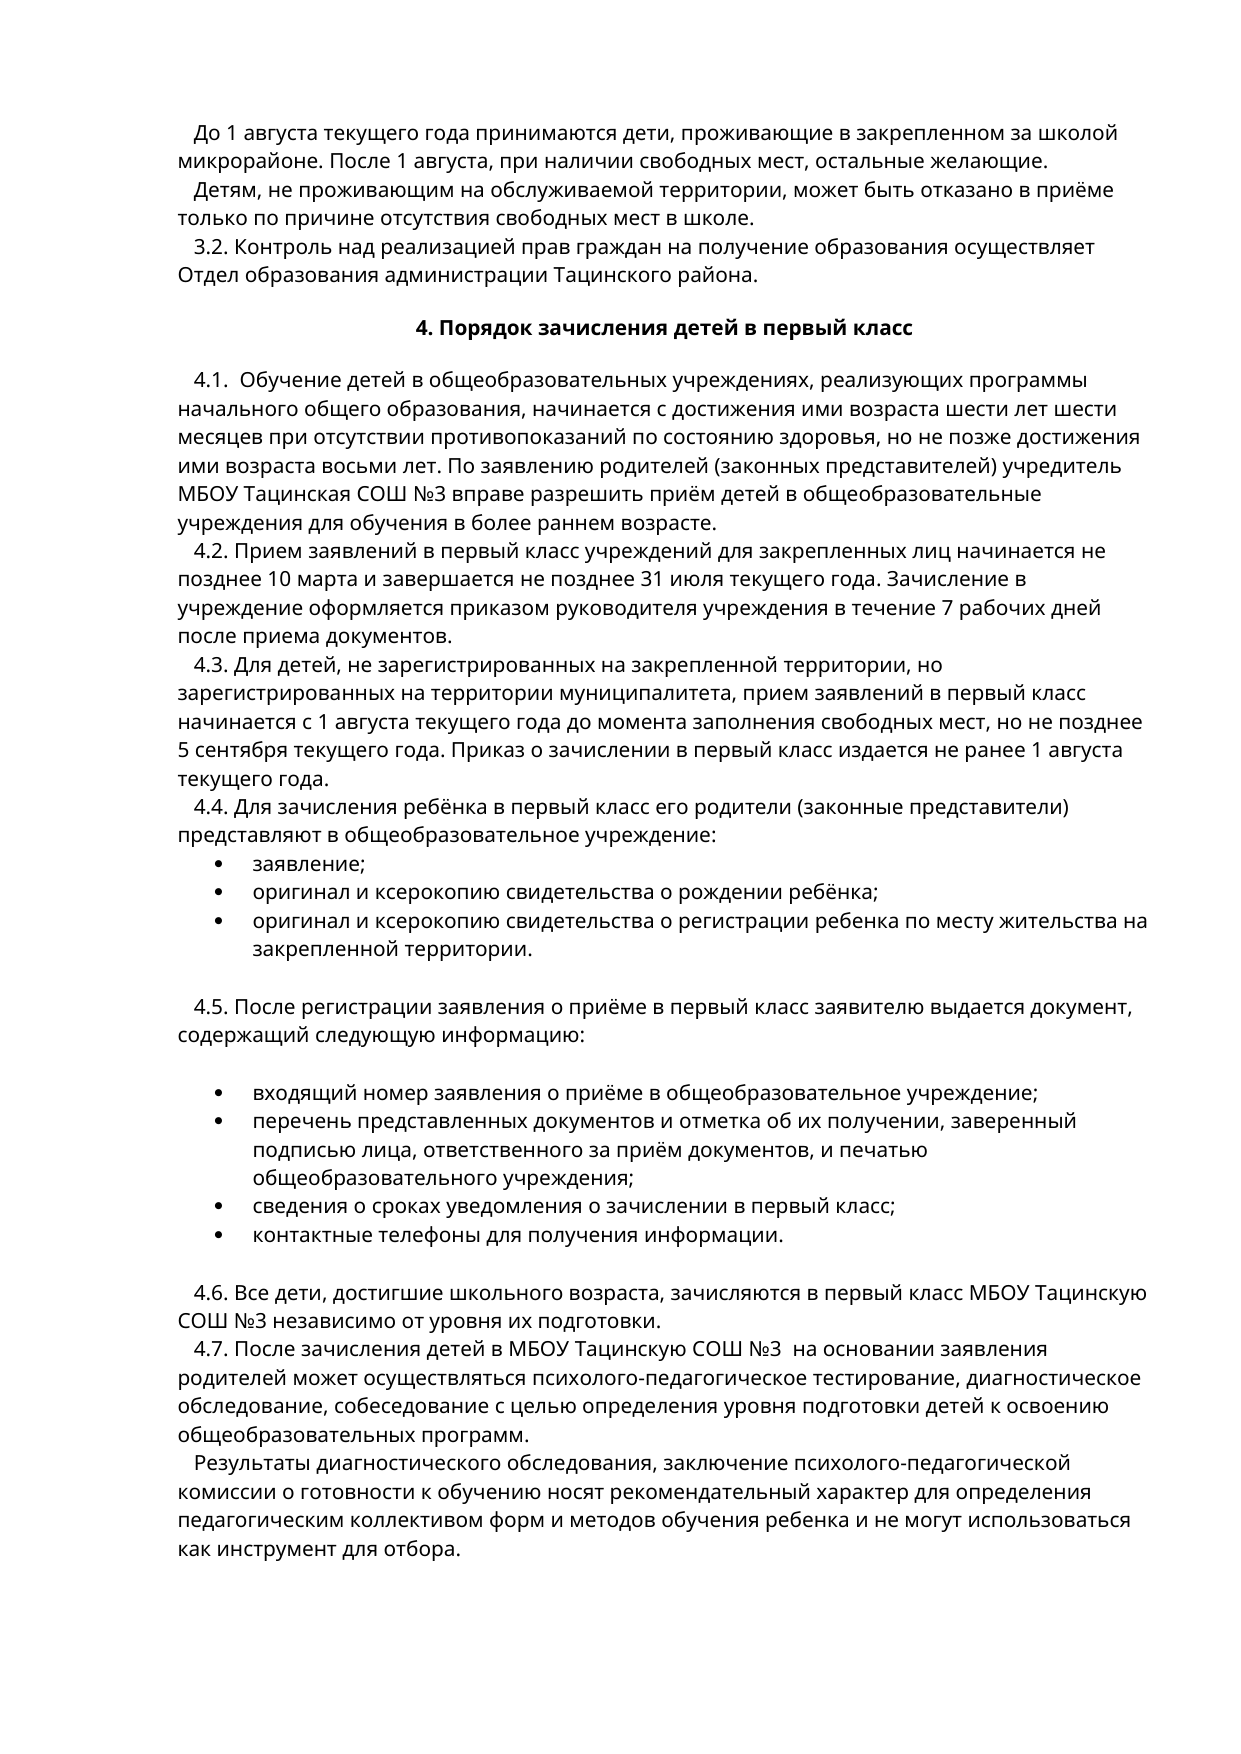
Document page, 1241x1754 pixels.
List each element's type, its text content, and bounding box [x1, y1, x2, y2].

list оригинал и ксерокопию свидетельства о регистрации ребенка по месту жительства на закрепленной территории. [215, 906, 1152, 963]
list оригинал и ксерокопию свидетельства о рождении ребёнка; [215, 877, 1152, 906]
text Результаты диагностического обследования, заключение психолого-педагогической комиссии о готовности к обучению носят рекомендательный характер для определения педагогическим коллективом форм и методов обучения ребенка и не могут использоваться как инструмент для отбора. [177, 1448, 1152, 1562]
text 4.6. Все дети, достигшие школьного возраста, зачисляются в первый класс МБОУ Тацинскую СОШ №3 независимо от уровня их подготовки. [177, 1278, 1152, 1334]
text 4.1. Обучение детей в общеобразовательных учреждениях, реализующих программы начального общего образования, начинается с достижения ими возраста шести лет шести месяцев при отсутствии противопоказаний по состоянию здоровья, но не позже достижения ими возраста восьми лет. По заявлению родителей (законных представителей) учредитель МБОУ Тацинская СОШ №3 вправе разрешить приём детей в общеобразовательные учреждения для обучения в более раннем возрасте. [177, 366, 1152, 536]
list сведения о сроках уведомления о зачислении в первый класс; [215, 1192, 1152, 1220]
text 4.4. Для зачисления ребёнка в первый класс его родители (законные представители) представляют в общеобразовательное учреждение: [177, 792, 1152, 849]
list перечень представленных документов и отметка об их получении, заверенный подписью лица, ответственного за приём документов, и печатью общеобразовательного учреждения; [215, 1106, 1152, 1192]
list контактные телефоны для получения информации. [215, 1220, 1152, 1248]
text 4.2. Прием заявлений в первый класс учреждений для закрепленных лиц начинается не позднее 10 марта и завершается не позднее 31 июля текущего года. Зачисление в учреждение оформляется приказом руководителя учреждения в течение 7 рабочих дней после приема документов. [177, 536, 1152, 650]
text Детям, не проживающим на обслуживаемой территории, может быть отказано в приёме только по причине отсутствия свободных мест в школе. [177, 175, 1152, 232]
list заявление; [215, 849, 1152, 877]
text 4.7. После зачисления детей в МБОУ Тацинскую СОШ №3 на основании заявления родителей может осуществляться психолого-педагогическое тестирование, диагностическое обследование, собеседование с целью определения уровня подготовки детей к освоению общеобразовательных программ. [177, 1334, 1152, 1448]
text 3.2. Контроль над реализацией прав граждан на получение образования осуществляет Отдел образования администрации Тацинского района. [177, 232, 1152, 289]
text 4.5. После регистрации заявления о приёме в первый класс заявителю выдается документ, содержащий следующую информацию: [177, 992, 1152, 1049]
text 4.3. Для детей, не зарегистрированных на закрепленной территории, но зарегистрированных на территории муниципалитета, прием заявлений в первый класс начинается с 1 августа текущего года до момента заполнения свободных мест, но не позднее 5 сентября текущего года. Приказ о зачислении в первый класс издается не ранее 1 августа текущего года. [177, 650, 1152, 792]
text До 1 августа текущего года принимаются дети, проживающие в закрепленном за школой микрорайоне. После 1 августа, при наличии свободных мест, остальные желающие. [177, 118, 1152, 175]
text 4. Порядок зачисления детей в первый класс [177, 313, 1152, 341]
list входящий номер заявления о приёме в общеобразовательное учреждение; [215, 1078, 1152, 1106]
